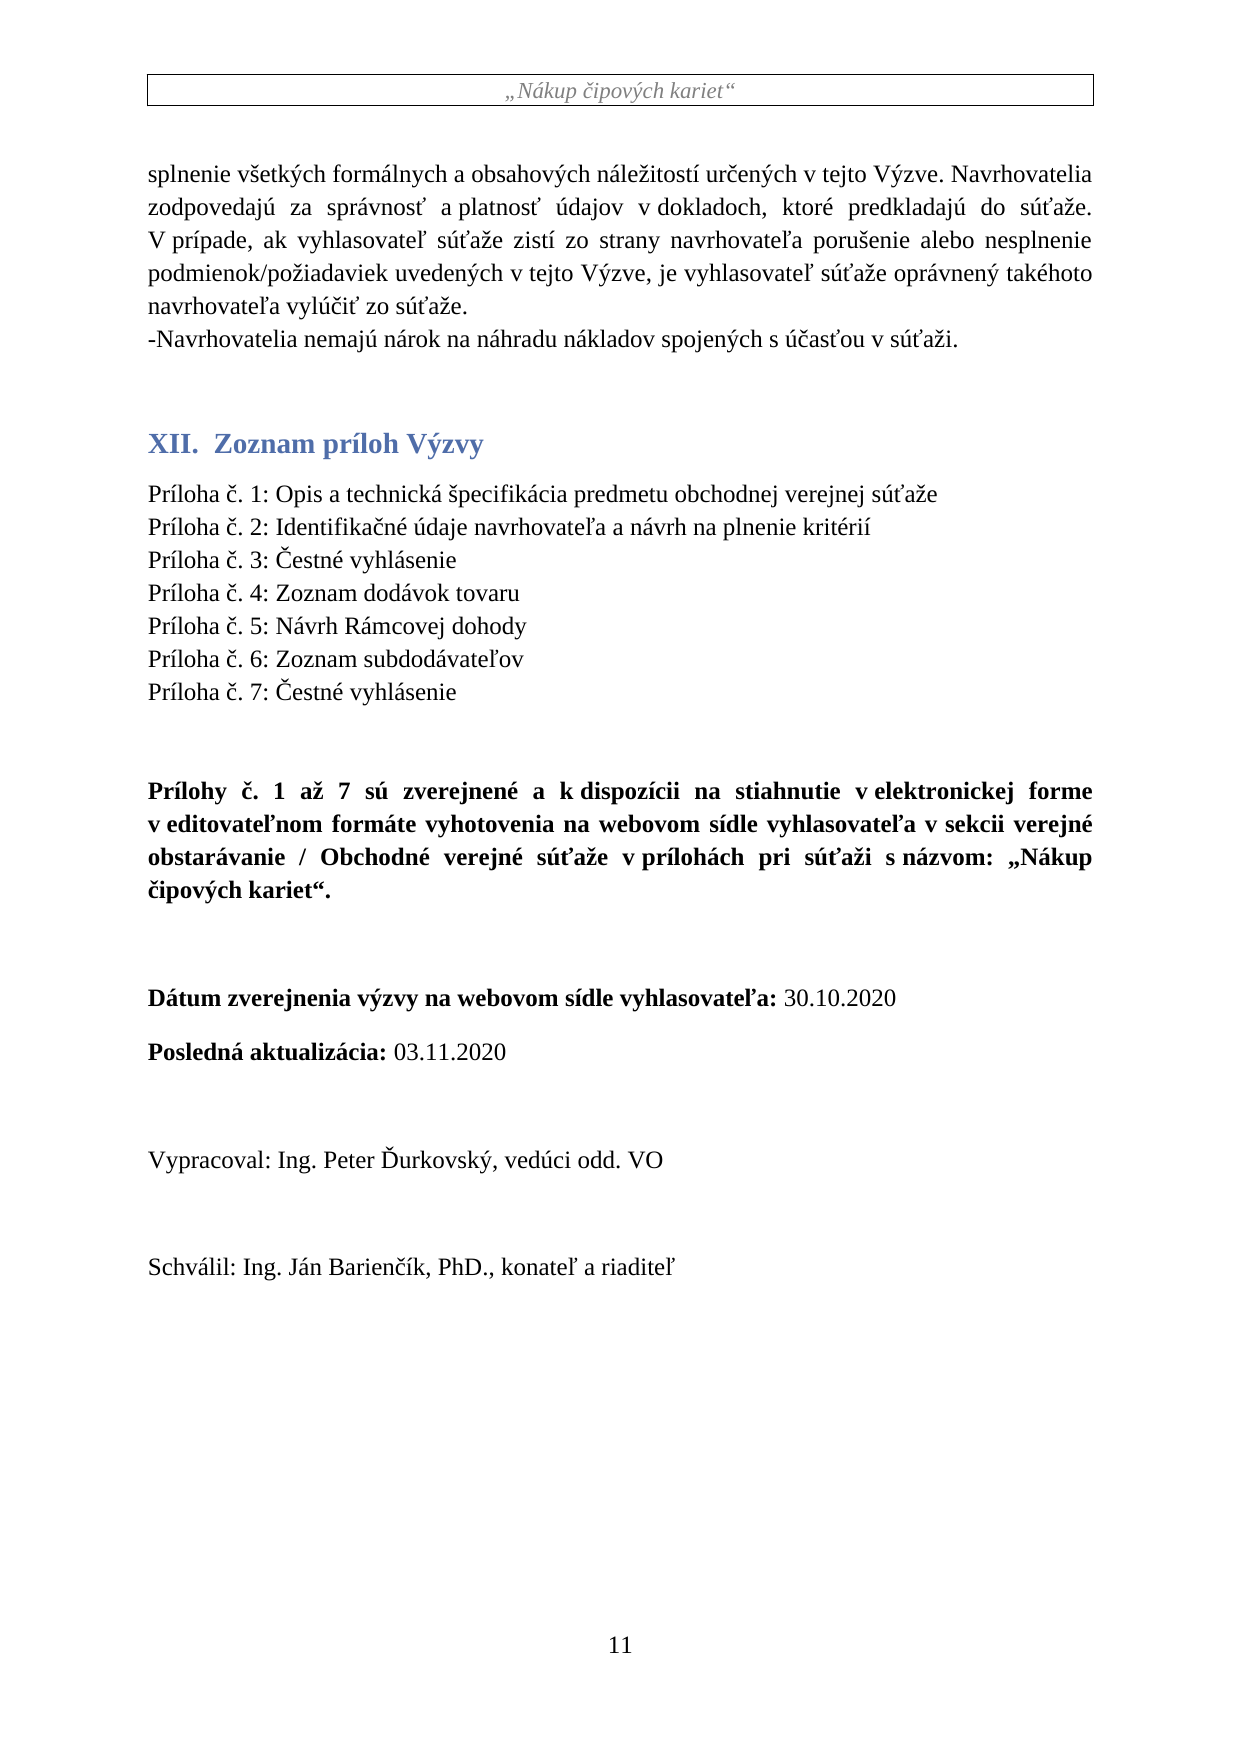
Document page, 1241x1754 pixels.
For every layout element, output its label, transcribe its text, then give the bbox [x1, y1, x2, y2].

text Prílohy č. 1 až 7 sú zverejnené a k dispozícii na stiahnutie v elektronickej forme v editovateľnom formáte vyhotovenia na webovom sídle vyhlasovateľa v sekcii verejné obstarávanie / Obchodné verejné súťaže v prílohách pri súťaži s názvom: „Nákup čipových kariet“. [148, 776, 1093, 904]
text Príloha č. 6: Zoznam subdodávateľov [148, 644, 1093, 673]
text -Navrhovatelia nemajú nárok na náhradu nákladov spojených s účasťou v súťaži. [148, 324, 1093, 353]
text Posledná aktualizácia: 03.11.2020 [148, 1037, 1093, 1066]
text Príloha č. 4: Zoznam dodávok tovaru [148, 578, 1093, 607]
text Vypracoval: Ing. Peter Ďurkovský, vedúci odd. VO [148, 1145, 1093, 1173]
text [148, 159, 1093, 320]
text XII. Zoznam príloh Výzvy [148, 426, 1093, 459]
text Príloha č. 7: Čestné vyhlásenie [148, 677, 1093, 706]
text Príloha č. 2: Identifikačné údaje navrhovateľa a návrh na plnenie kritérií [148, 512, 1093, 541]
text Príloha č. 5: Návrh Rámcovej dohody [148, 611, 1093, 640]
text Dátum zverejnenia výzvy na webovom sídle vyhlasovateľa: 30.10.2020 [148, 983, 1093, 1012]
text Príloha č. 1: Opis a technická špecifikácia predmetu obchodnej verejnej súťaže [148, 479, 1093, 508]
text Príloha č. 3: Čestné vyhlásenie [148, 545, 1093, 574]
text Schválil: Ing. Ján Barienčík, PhD., konateľ a riaditeľ [148, 1252, 1093, 1281]
